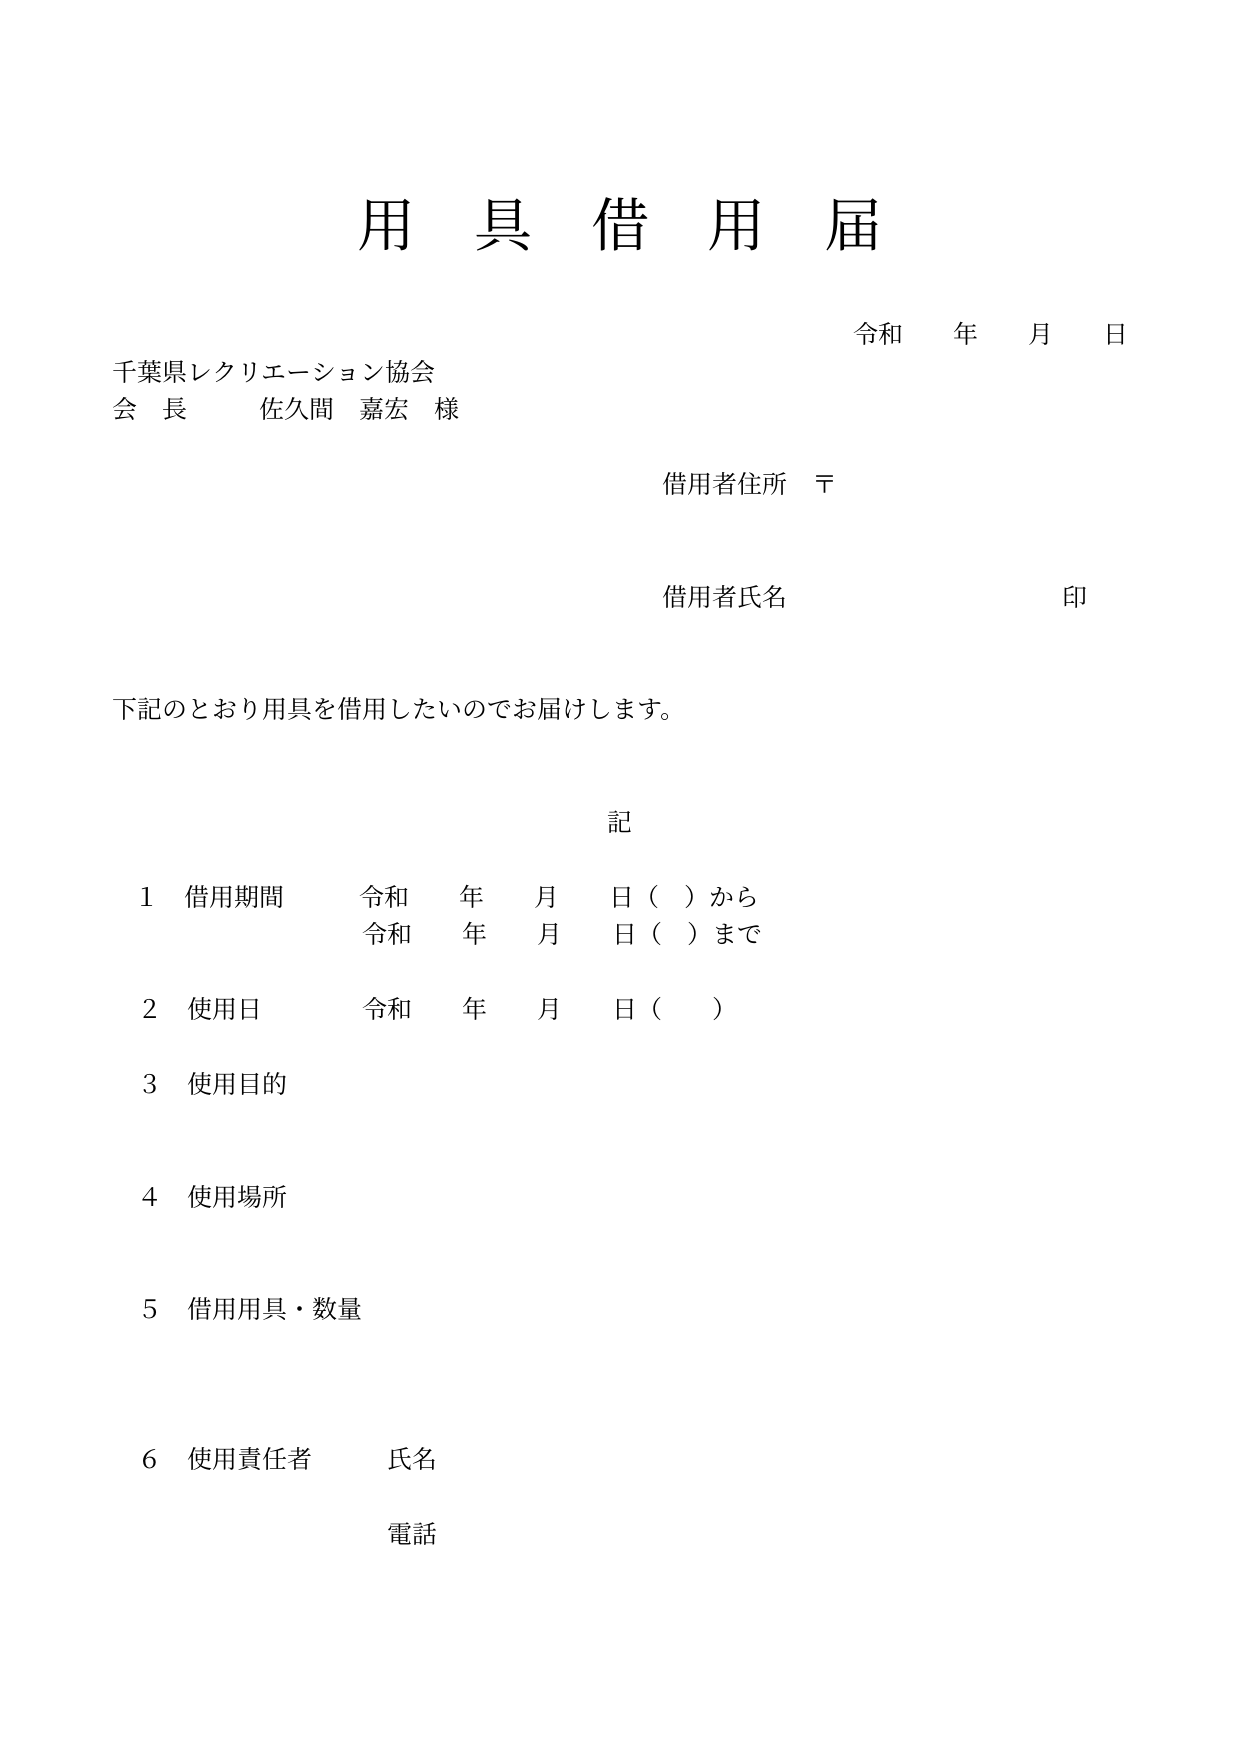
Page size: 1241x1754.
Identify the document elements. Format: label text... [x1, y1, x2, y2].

text １ 借用期間 令和 年 月 日（ ）から [134, 877, 1128, 914]
text 会 長 佐久間 嘉宏 様 [112, 389, 1128, 427]
text 電話 [112, 1514, 1128, 1552]
text 用 具 借 用 届 [112, 164, 1128, 277]
text 借用者氏名 印 [112, 577, 1128, 614]
text ２ 使用日 令和 年 月 日（ ） [112, 989, 1128, 1027]
text 令和 年 月 日 [112, 314, 1128, 352]
text 下記のとおり用具を借用したいのでお届けします。 [112, 689, 1128, 727]
text ６ 使用責任者 氏名 [112, 1439, 1128, 1477]
text ３ 使用目的 [112, 1064, 1128, 1102]
text 令和 年 月 日（ ）まで [112, 914, 1128, 952]
text 記 [112, 802, 1128, 839]
text ４ 使用場所 [112, 1177, 1128, 1214]
text 千葉県レクリエーション協会 [112, 352, 1128, 389]
text ５ 借用用具・数量 [112, 1289, 1128, 1327]
text 借用者住所 〒 [112, 464, 1128, 502]
